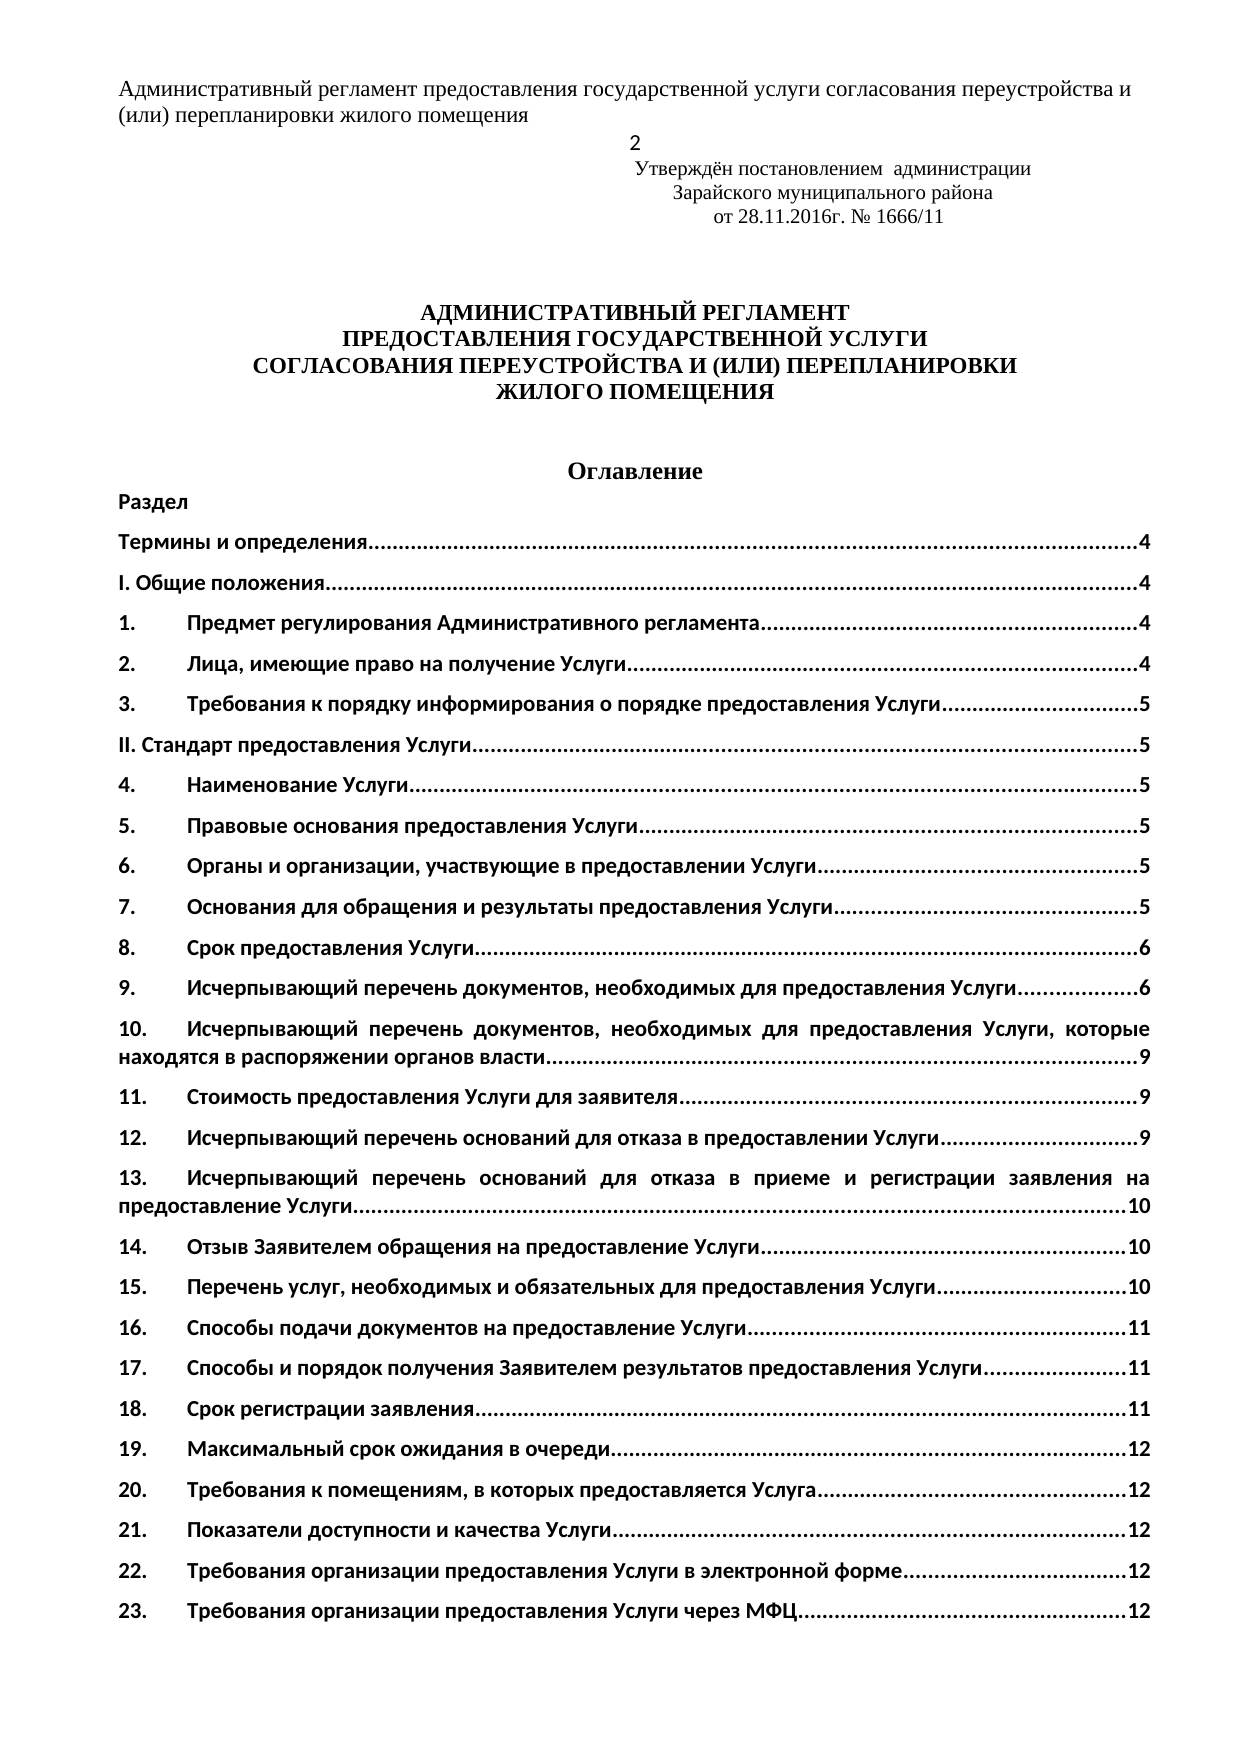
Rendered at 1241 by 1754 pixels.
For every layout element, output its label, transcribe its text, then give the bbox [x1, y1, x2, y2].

text 14. Отзыв Заявителем обращения на предоставление Услуги 10 [118, 1232, 1152, 1260]
text 18. Срок регистрации заявления 11 [118, 1394, 1152, 1422]
text 5. Правовые основания предоставления Услуги 5 [118, 811, 1152, 839]
text II. Стандарт предоставления Услуги 5 [118, 730, 1152, 758]
text 15. Перечень услуг, необходимых и обязательных для предоставления Услуги 10 [118, 1272, 1152, 1300]
text Зарайского муниципального района [118, 180, 1152, 204]
text 8. Срок предоставления Услуги 6 [118, 933, 1152, 961]
text 17. Способы и порядок получения Заявителем результатов предоставления Услуги 11 [118, 1353, 1152, 1381]
text 6. Органы и организации, участвующие в предоставлении Услуги 5 [118, 852, 1152, 880]
text ЖИЛОГО ПОМЕЩЕНИЯ [118, 378, 1152, 404]
text I. Общие положения 4 [118, 568, 1152, 596]
text 19. Максимальный срок ожидания в очереди 12 [118, 1434, 1152, 1462]
text 23. Требования организации предоставления Услуги через МФЦ 12 [118, 1597, 1152, 1624]
text 11. Стоимость предоставления Услуги для заявителя 9 [118, 1082, 1152, 1110]
text 9. Исчерпывающий перечень документов, необходимых для предоставления Услуги 6 [118, 973, 1152, 1001]
text от 28.11.2016г. № 1666/11 [708, 204, 1152, 228]
text АДМИНИСТРАТИВНЫЙ РЕГЛАМЕНТ [118, 299, 1152, 326]
text 12. Исчерпывающий перечень оснований для отказа в предоставлении Услуги 9 [118, 1123, 1152, 1151]
text Термины и определения 4 [118, 527, 1152, 556]
text ПРЕДОСТАВЛЕНИЯ ГОСУДАРСТВЕННОЙ УСЛУГИ [118, 326, 1152, 352]
text 22. Требования организации предоставления Услуги в электронной форме 12 [118, 1556, 1152, 1584]
subtitle Оглавление [118, 456, 1152, 485]
text 2. Лица, имеющие право на получение Услуги 4 [118, 649, 1152, 677]
text 20. Требования к помещениям, в которых предоставляется Услуга 12 [118, 1475, 1152, 1503]
text Раздел [118, 487, 1152, 515]
text СОГЛАСОВАНИЯ ПЕРЕУСТРОЙСТВА И (ИЛИ) ПЕРЕПЛАНИРОВКИ [118, 352, 1152, 378]
text 16. Способы подачи документов на предоставление Услуги 11 [118, 1313, 1152, 1341]
text 4. Наименование Услуги 5 [118, 771, 1152, 799]
text 1. Предмет регулирования Административного регламента 4 [118, 608, 1152, 637]
text 3. Требования к порядку информирования о порядке предоставления Услуги 5 [118, 689, 1152, 718]
text 10. Исчерпывающий перечень документов, необходимых для предоставления Услуги, которые находятся в распоряжении органов власти 9 [118, 1014, 1152, 1070]
text Утверждён постановлением администрации [118, 156, 1152, 180]
text 21. Показатели доступности и качества Услуги 12 [118, 1516, 1152, 1543]
text 7. Основания для обращения и результаты предоставления Услуги 5 [118, 892, 1152, 920]
text 13. Исчерпывающий перечень оснований для отказа в приеме и регистрации заявления на предоставление Услуги 10 [118, 1163, 1152, 1219]
